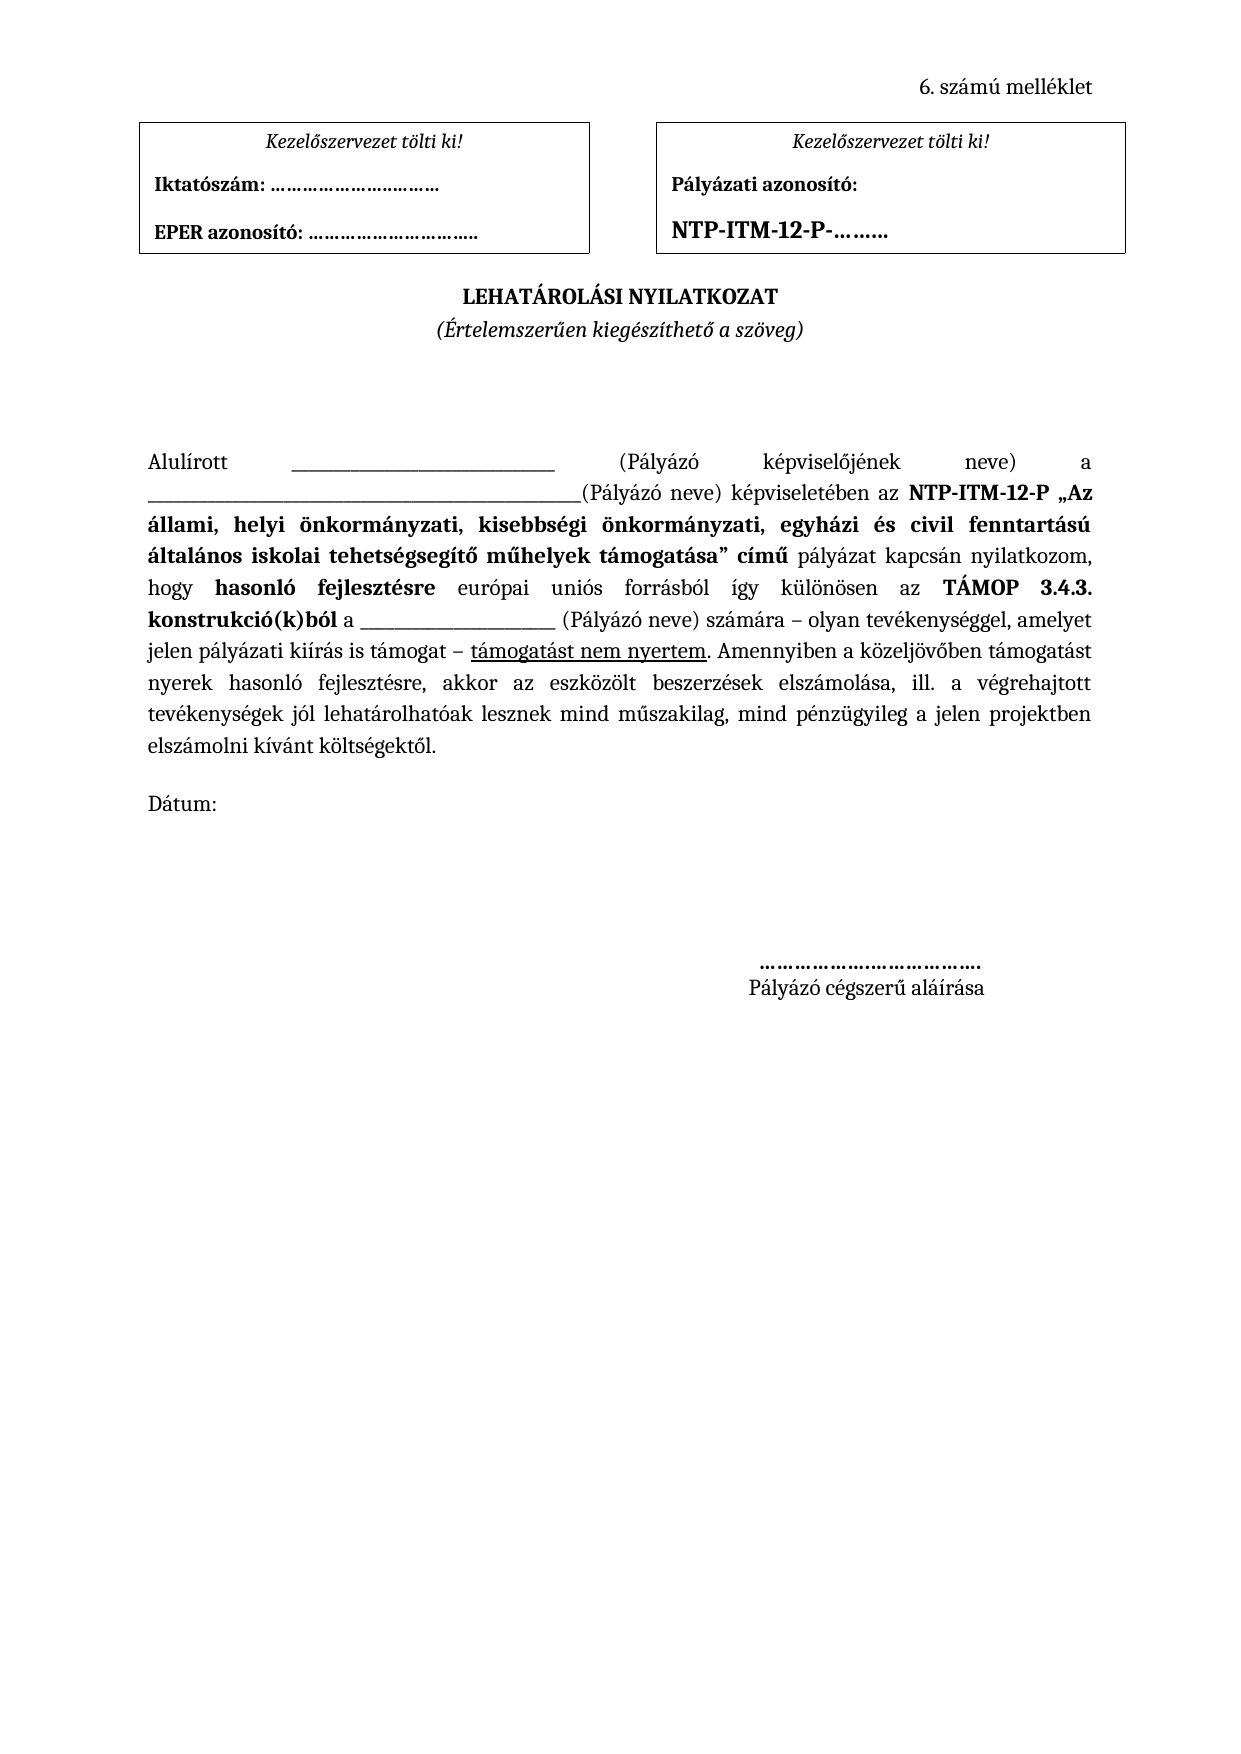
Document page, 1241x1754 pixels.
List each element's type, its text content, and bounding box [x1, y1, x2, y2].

text Dátum: [148, 791, 1093, 817]
text ……………….………………. [738, 949, 1093, 975]
text Pályázó cégszerű aláírása [738, 975, 1093, 1001]
text Alulírott _______________________________ (Pályázó képviselőjének neve) a ___________________________________________________(Pályázó neve) képviseletében az NTP-ITM-12-P „Az állami, helyi önkormányzati, kisebbségi önkormányzati, egyházi és civil fenntartású általános iskolai tehetségsegítő műhelyek támogatása” című pályázat kapcsán nyilatkozom, hogy hasonló fejlesztésre európai uniós forrásból így különösen az TÁMOP 3.4.3. konstrukció(k)ból a _______________________ (Pályázó neve) számára – olyan tevékenységgel, amelyet jelen pályázati kiírás is támogat – támogatást nem nyertem. Amennyiben a közeljövőben támogatást nyerek hasonló fejlesztésre, akkor az eszközölt beszerzések elszámolása, ill. a végrehajtott tevékenységek jól lehatárolhatóak lesznek mind műszakilag, mind pénzügyileg a jelen projektben elszámolni kívánt költségektől. [148, 448, 1093, 759]
text LEHATÁROLÁSI NYILATKOZAT [148, 284, 1093, 311]
text (Értelemszerűen kiegészíthető a szöveg) [148, 317, 1093, 343]
